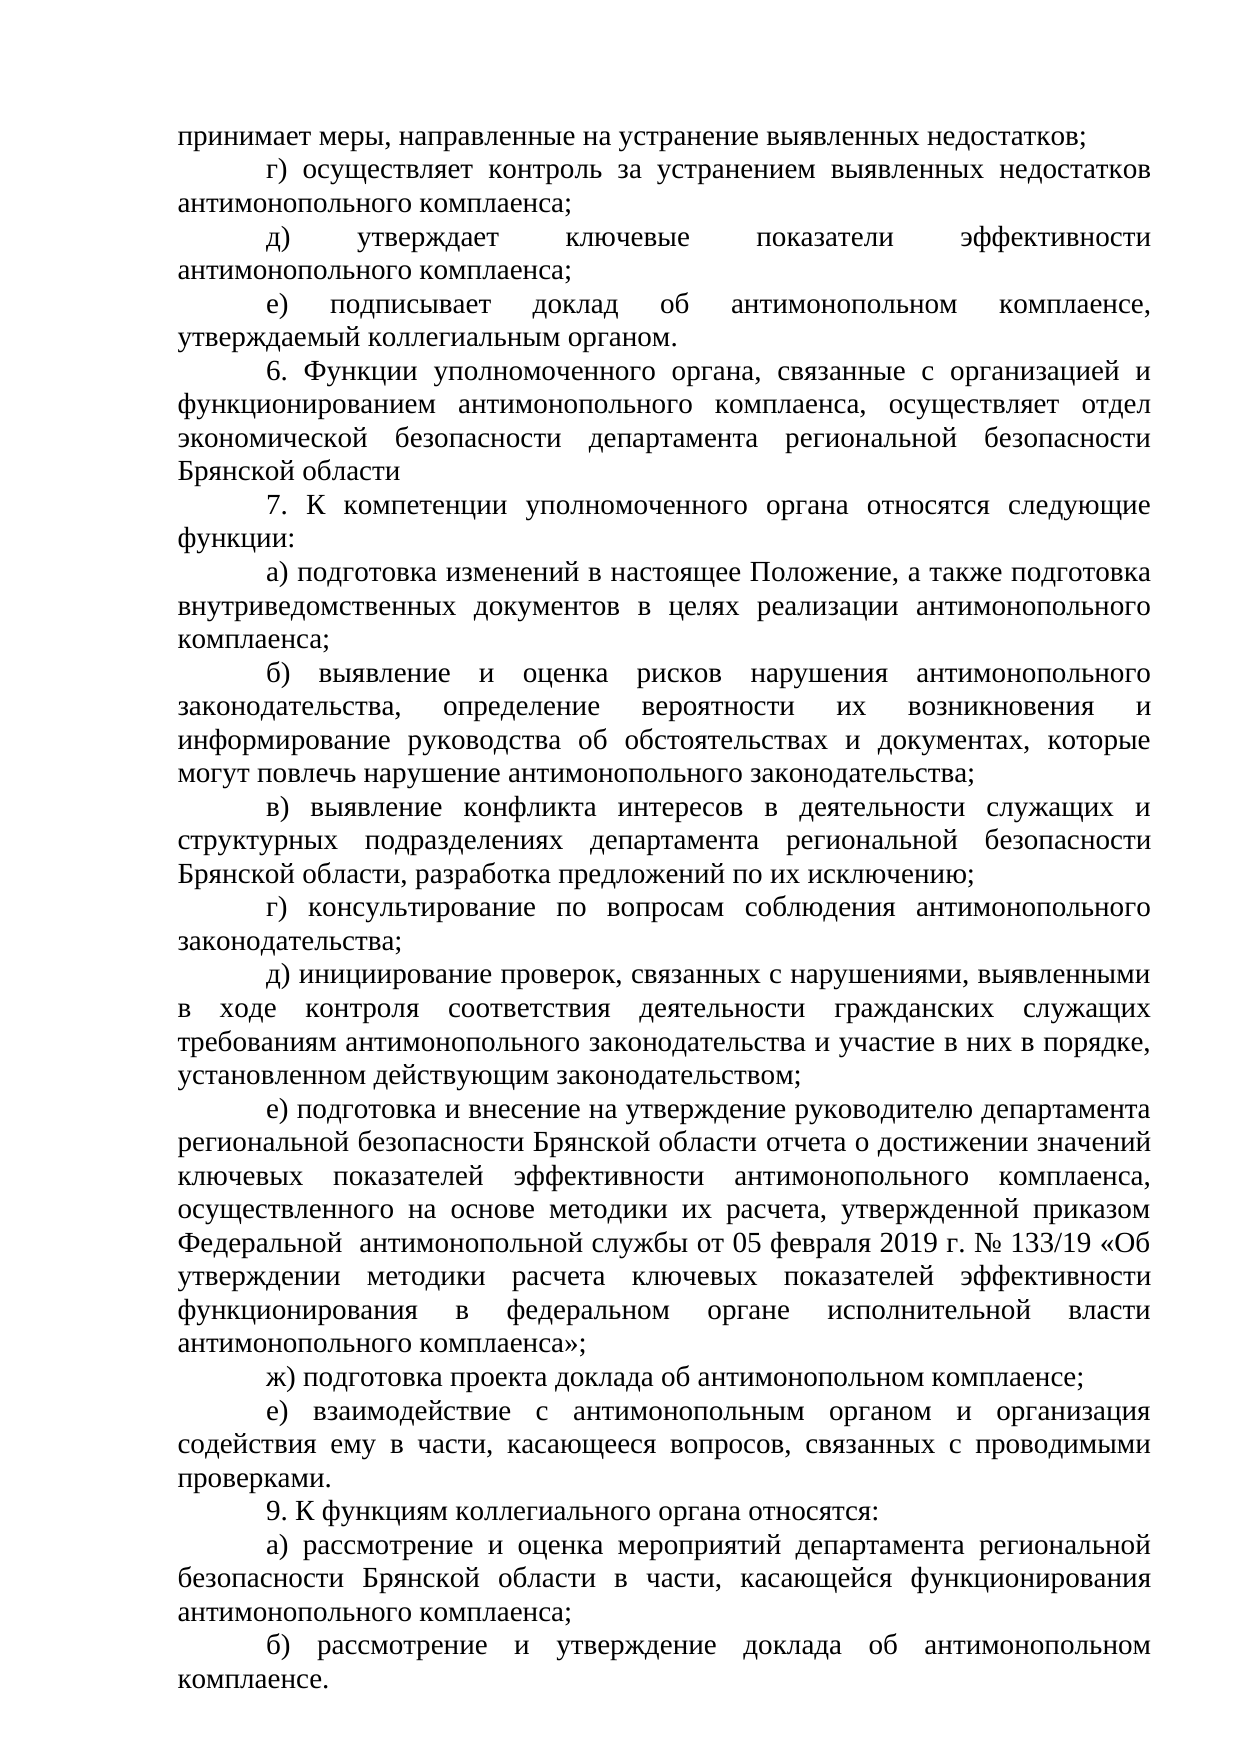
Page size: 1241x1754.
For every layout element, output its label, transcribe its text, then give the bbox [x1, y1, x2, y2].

text д) инициирование проверок, связанных с нарушениями, выявленными в ходе контроля соответствия деятельности гражданских служащих требованиям антимонопольного законодательства и участие в них в порядке, установленном действующим законодательством; [177, 957, 1152, 1091]
text а) подготовка изменений в настоящее Положение, а также подготовка внутриведомственных документов в целях реализации антимонопольного комплаенса; [177, 554, 1152, 655]
text ж) подготовка проекта доклада об антимонопольном комплаенсе; [177, 1359, 1152, 1393]
text е) подписывает доклад об антимонопольном комплаенсе, утверждаемый коллегиальным органом. [177, 286, 1152, 353]
text а) рассмотрение и оценка мероприятий департамента региональной безопасности Брянской области в части, касающейся функционирования антимонопольного комплаенса; [177, 1527, 1152, 1627]
text д) утверждает ключевые показатели эффективности антимонопольного комплаенса; [177, 219, 1152, 286]
text е) подготовка и внесение на утверждение руководителю департамента региональной безопасности Брянской области отчета о достижении значений ключевых показателей эффективности антимонопольного комплаенса, осуществленного на основе методики их расчета, утвержденной приказом Федеральной антимонопольной службы от 05 февраля . № 133/19 «Об утверждении методики расчета ключевых показателей эффективности функционирования в федеральном органе исполнительной власти антимонопольного комплаенса»; [177, 1091, 1152, 1359]
text 9. К функциям коллегиального органа относятся: [177, 1493, 1152, 1527]
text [177, 118, 1152, 152]
text б) выявление и оценка рисков нарушения антимонопольного законодательства, определение вероятности их возникновения и информирование руководства об обстоятельствах и документах, которые могут повлечь нарушение антимонопольного законодательства; [177, 655, 1152, 789]
text б) рассмотрение и утверждение доклада об антимонопольном комплаенсе. [177, 1627, 1152, 1694]
text г) осуществляет контроль за устранением выявленных недостатков антимонопольного комплаенса; [177, 152, 1152, 219]
text е) взаимодействие с антимонопольным органом и организация содействия ему в части, касающееся вопросов, связанных с проводимыми проверками. [177, 1393, 1152, 1493]
text в) выявление конфликта интересов в деятельности служащих и структурных подразделениях департамента региональной безопасности Брянской области, разработка предложений по их исключению; [177, 789, 1152, 889]
text 6. Функции уполномоченного органа, связанные с организацией и функционированием антимонопольного комплаенса, осуществляет отдел экономической безопасности департамента региональной безопасности Брянской области [177, 353, 1152, 487]
text 7. К компетенции уполномоченного органа относятся следующие функции: [177, 487, 1152, 554]
text г) консультирование по вопросам соблюдения антимонопольного законодательства; [177, 889, 1152, 957]
